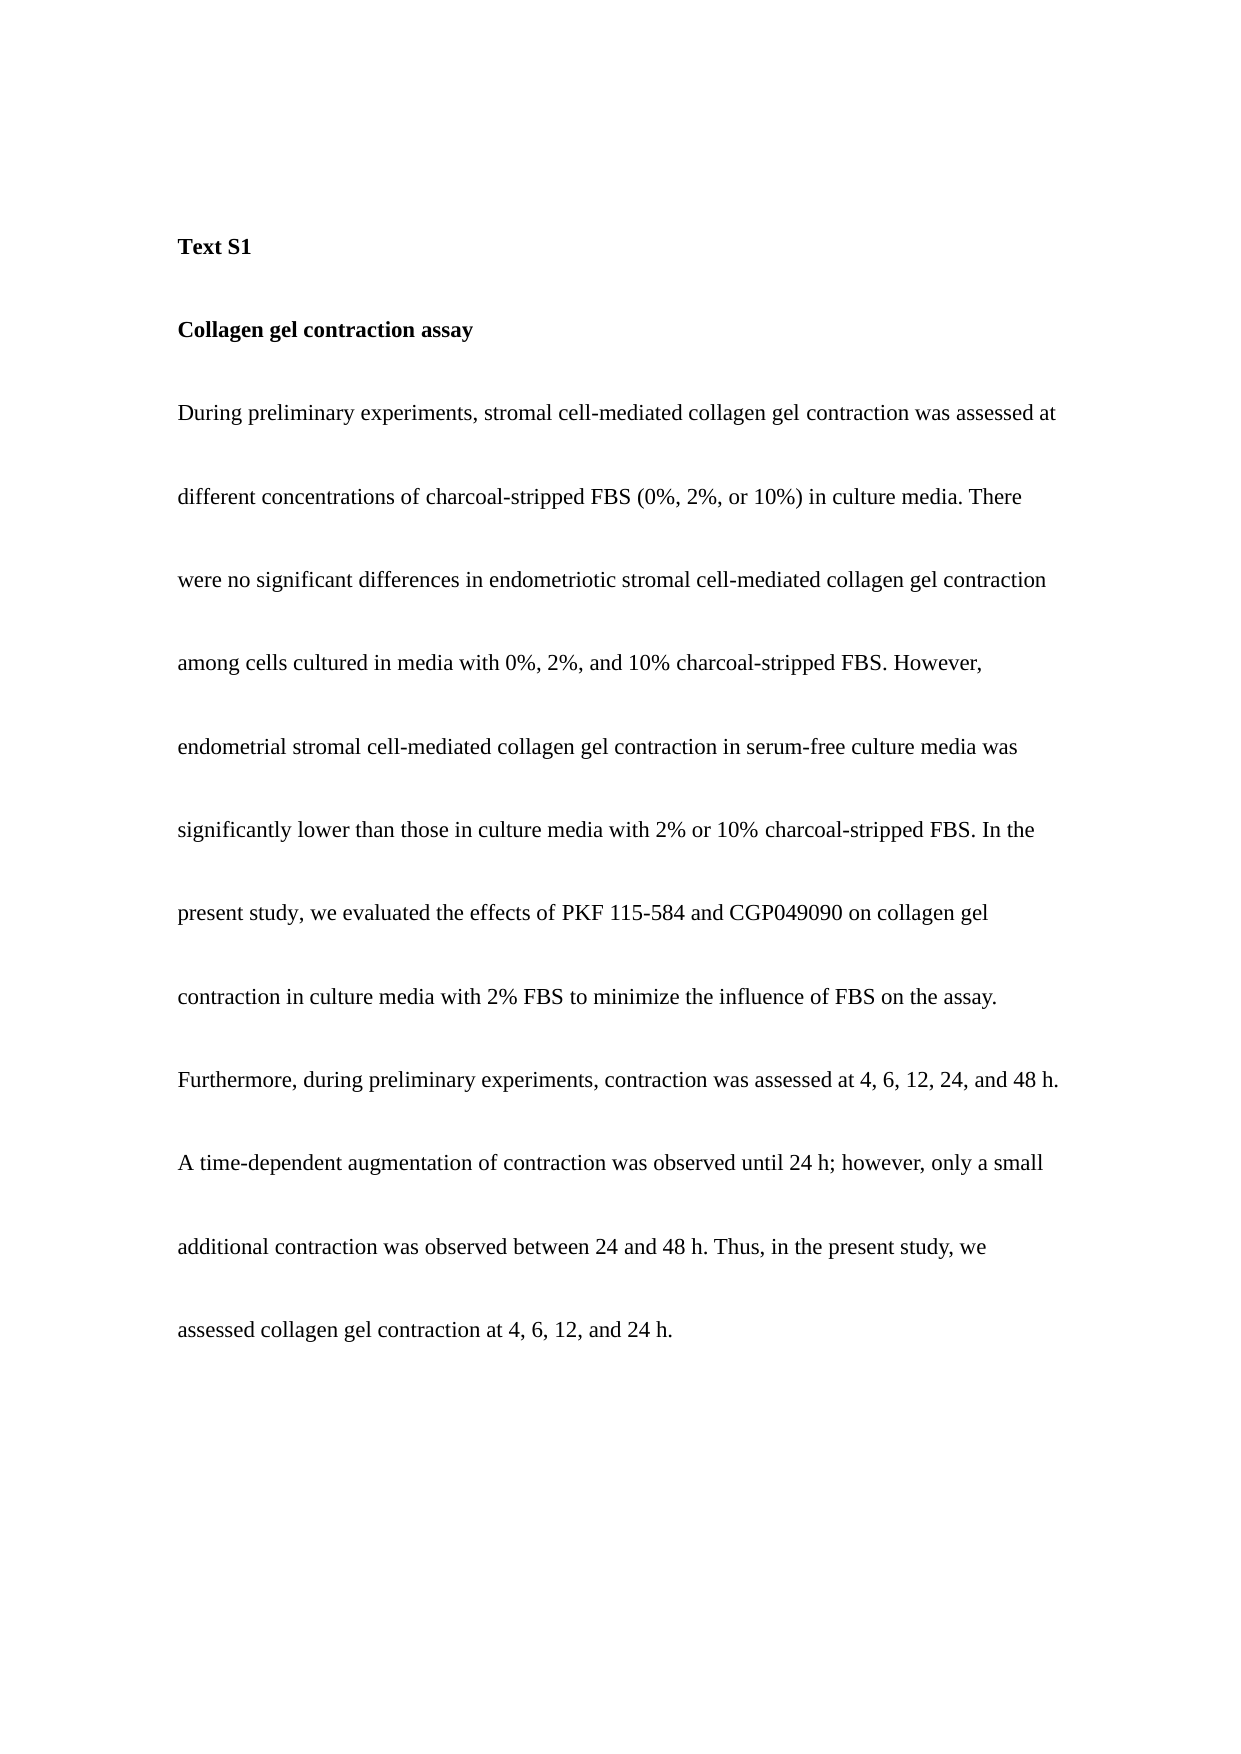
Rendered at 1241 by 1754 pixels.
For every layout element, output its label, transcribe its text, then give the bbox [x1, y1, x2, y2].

text Collagen gel contraction assay [177, 308, 1063, 350]
text During preliminary experiments, stromal cell-mediated collagen gel contraction was assessed at different concentrations of charcoal-stripped FBS (0%, 2%, or 10%) in culture media. There were no significant differences in endometriotic stromal cell-mediated collagen gel contraction among cells cultured in media with 0%, 2%, and 10% charcoal-stripped FBS. However, endometrial stromal cell-mediated collagen gel contraction in serum-free culture media was significantly lower than those in culture media with 2% or 10% charcoal-stripped FBS. In the present study, we evaluated the effects of PKF 115-584 and CGP049090 on collagen gel contraction in culture media with 2% FBS to minimize the influence of FBS on the assay. Furthermore, during preliminary experiments, contraction was assessed at 4, 6, 12, 24, and 48 h. A time-dependent augmentation of contraction was observed until 24 h; however, only a small additional contraction was observed between 24 and 48 h. Thus, in the present study, we assessed collagen gel contraction at 4, 6, 12, and 24 h. [177, 392, 1063, 1350]
text Text S1 [177, 225, 1063, 267]
